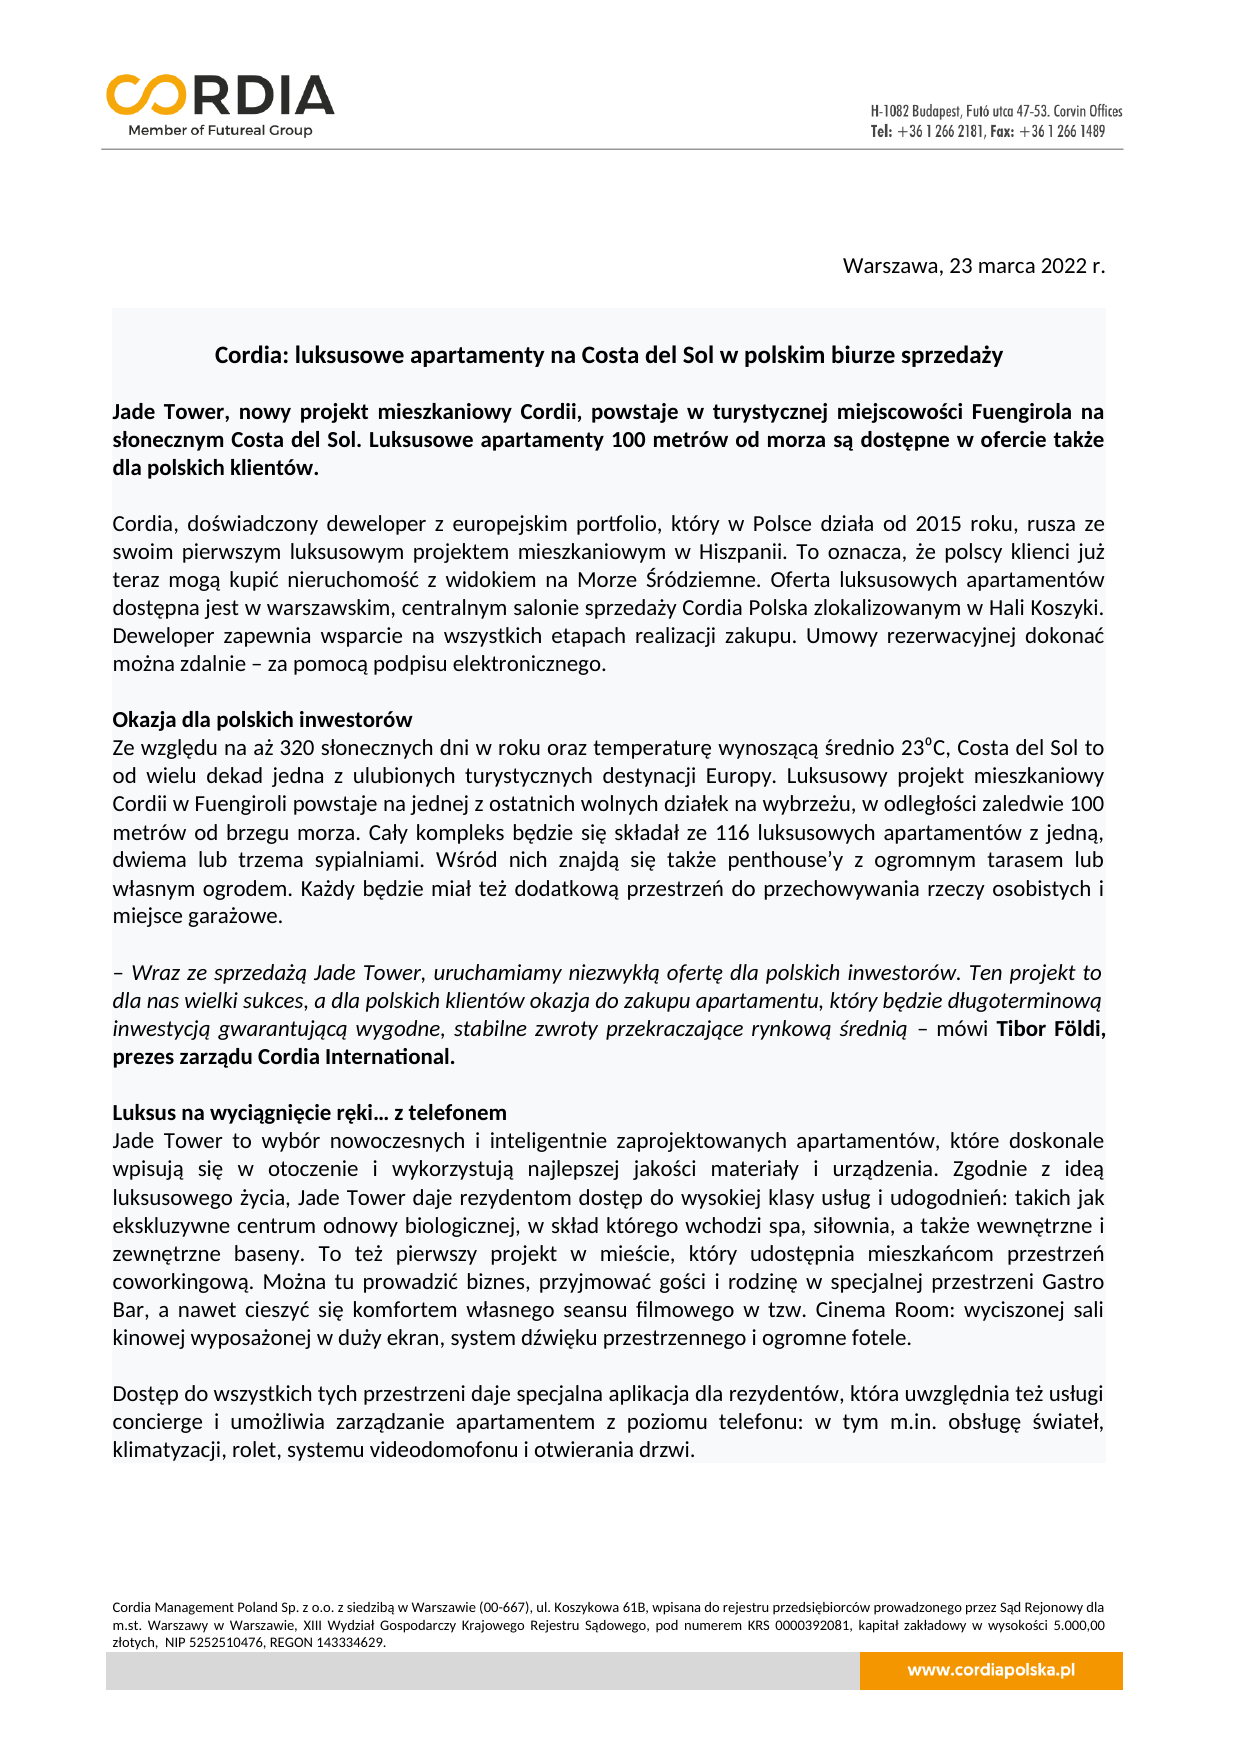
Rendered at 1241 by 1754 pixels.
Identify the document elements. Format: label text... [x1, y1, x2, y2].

text Jade Tower to wybór nowoczesnych i inteligentnie zaprojektowanych apartamentów, które doskonale wpisują się w otoczenie i wykorzystują najlepszej jakości materiały i urządzenia. Zgodnie z ideą luksusowego życia, Jade Tower daje rezydentom dostęp do wysokiej klasy usług i udogodnień: takich jak ekskluzywne centrum odnowy biologicznej, w skład którego wchodzi spa, siłownia, a także wewnętrzne i zewnętrzne baseny. To też pierwszy projekt w mieście, który udostępnia mieszkańcom przestrzeń coworkingową. Można tu prowadzić biznes, przyjmować gości i rodzinę w specjalnej przestrzeni Gastro Bar, a nawet cieszyć się komfortem własnego seansu filmowego w tzw. Cinema Room: wyciszonej sali kinowej wyposażonej w duży ekran, system dźwięku przestrzennego i ogromne fotele. [112, 1126, 1106, 1351]
text – Wraz ze sprzedażą Jade Tower, uruchamiamy niezwykłą ofertę dla polskich inwestorów. Ten projekt to dla nas wielki sukces, a dla polskich klientów okazja do zakupu apartamentu, który będzie długoterminową inwestycją gwarantującą wygodne, stabilne zwroty przekraczające rynkową średnią – mówi Tibor Földi, prezes zarządu Cordia International. [112, 958, 1106, 1070]
text Cordia, doświadczony deweloper z europejskim portfolio, który w Polsce działa od 2015 roku, rusza ze swoim pierwszym luksusowym projektem mieszkaniowym w Hiszpanii. To oznacza, że polscy klienci już teraz mogą kupić nieruchomość z widokiem na Morze Śródziemne. Oferta luksusowych apartamentów dostępna jest w warszawskim, centralnym salonie sprzedaży Cordia Polska zlokalizowanym w Hali Koszyki. Deweloper zapewnia wsparcie na wszystkich etapach realizacji zakupu. Umowy rezerwacyjnej dokonać można zdalnie – za pomocą podpisu elektronicznego. [112, 509, 1106, 677]
picture [0, 1517, 1238, 1744]
text Dostęp do wszystkich tych przestrzeni daje specjalna aplikacja dla rezydentów, która uwzględnia też usługi concierge i umożliwia zarządzanie apartamentem z poziomu telefonu: w tym m.in. obsługę świateł, klimatyzacji, rolet, systemu videodomofonu i otwierania drzwi. [112, 1379, 1106, 1463]
text Luksus na wyciągnięcie ręki… z telefonem [112, 1098, 1106, 1126]
text Ze względu na aż 320 słonecznych dni w roku oraz temperaturę wynoszącą średnio 23⁰C, Costa del Sol to od wielu dekad jedna z ulubionych turystycznych destynacji Europy. Luksusowy projekt mieszkaniowy Cordii w Fuengiroli powstaje na jednej z ostatnich wolnych działek na wybrzeżu, w odległości zaledwie 100 metrów od brzegu morza. Cały kompleks będzie się składał ze 116 luksusowych apartamentów z jedną, dwiema lub trzema sypialniami. Wśród nich znajdą się także penthouse’y z ogromnym tarasem lub własnym ogrodem. Każdy będzie miał też dodatkową przestrzeń do przechowywania rzeczy osobistych i miejsce garażowe. [112, 733, 1106, 930]
text Jade Tower, nowy projekt mieszkaniowy Cordii, powstaje w turystycznej miejscowości Fuengirola na słonecznym Costa del Sol. Luksusowe apartamenty 100 metrów od morza są dostępne w ofercie także dla polskich klientów. [112, 397, 1106, 481]
picture [0, 0, 1238, 223]
text Cordia: luksusowe apartamenty na Costa del Sol w polskim biurze sprzedaży [112, 339, 1106, 369]
text Warszawa, 23 marca 2022 r. [112, 251, 1106, 279]
text Okazja dla polskich inwestorów [112, 706, 1106, 733]
